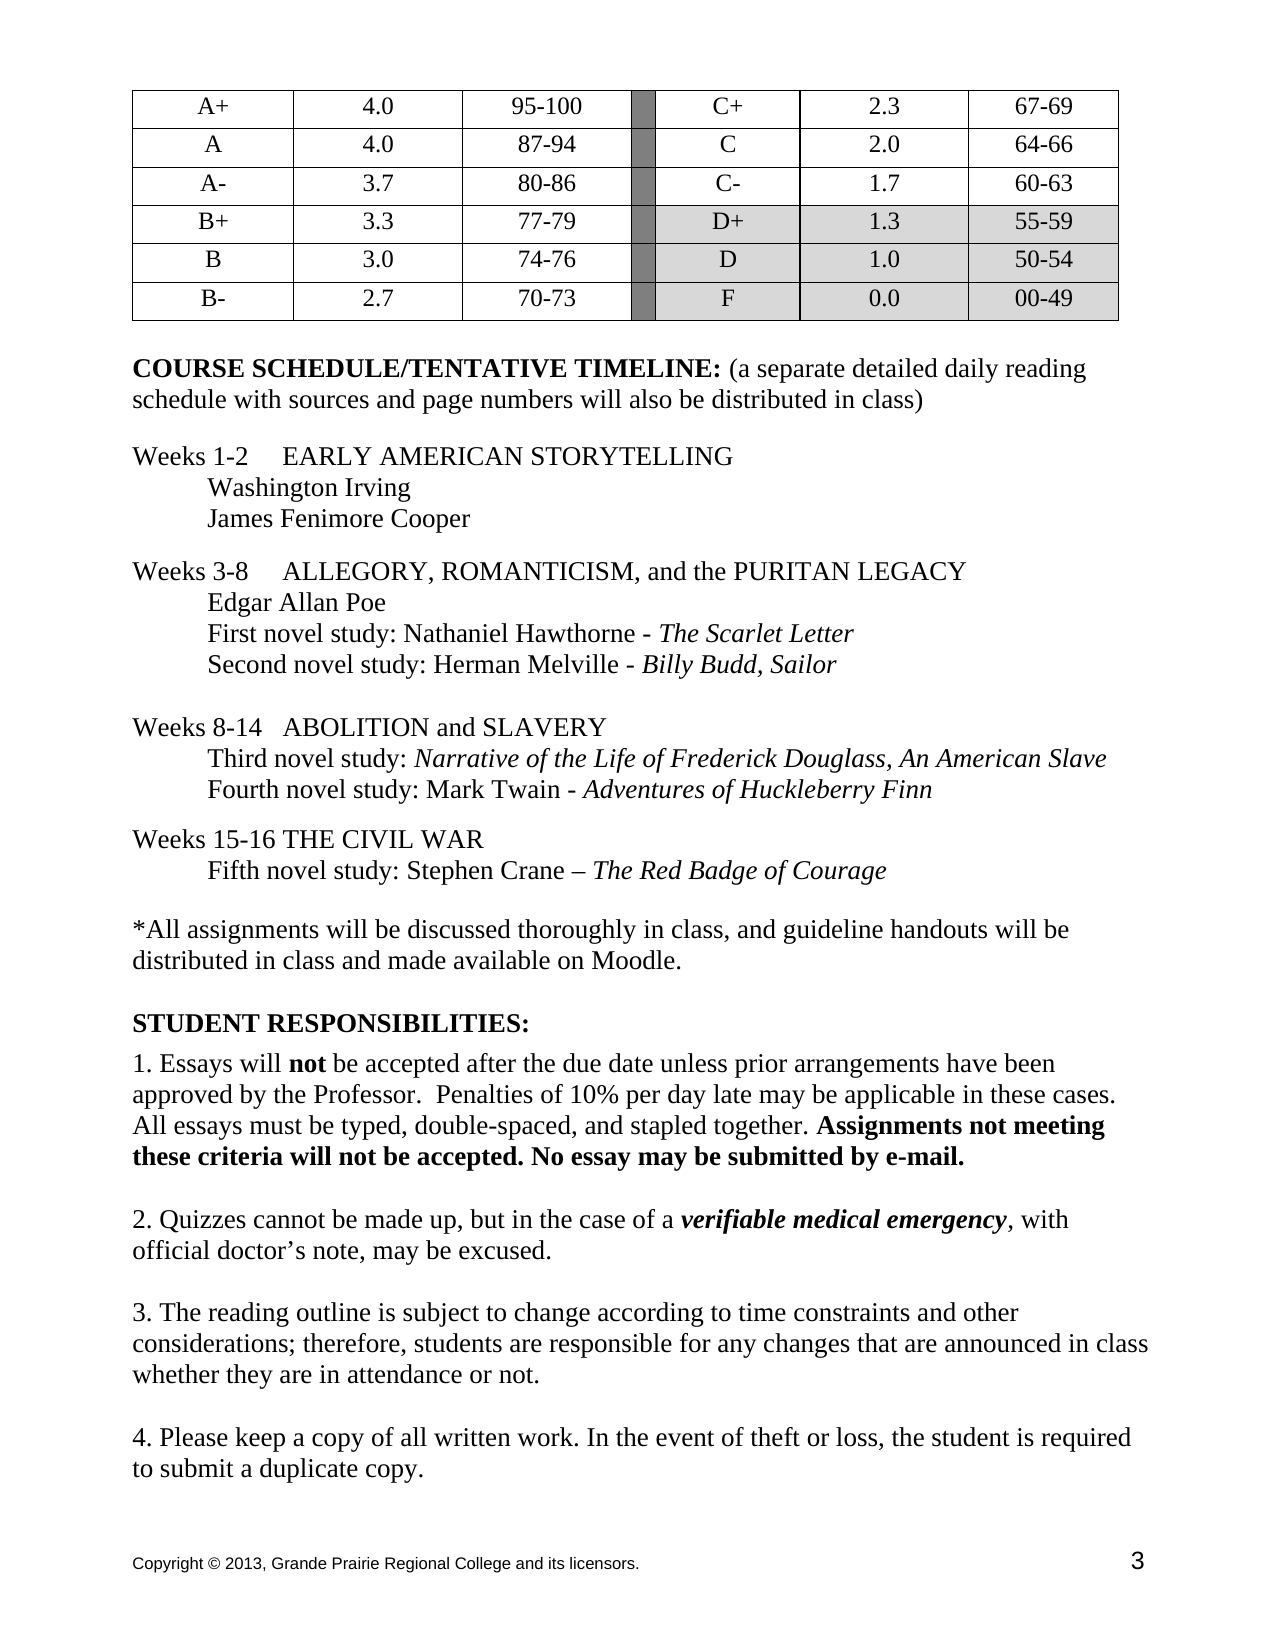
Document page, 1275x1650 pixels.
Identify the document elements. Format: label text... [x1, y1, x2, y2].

text Fourth novel study: Mark Twain - Adventures of Huckleberry Finn [132, 773, 1153, 804]
table_cell [632, 283, 655, 320]
table_cell 64-66 [969, 129, 1118, 167]
table_cell 3.3 [294, 206, 462, 243]
table_cell 87-94 [463, 129, 631, 167]
table_cell 95-100 [463, 91, 631, 128]
text First novel study: Nathaniel Hawthorne - The Scarlet Letter [132, 617, 1153, 648]
table_cell 2.0 [801, 129, 968, 167]
table_cell B [133, 244, 293, 282]
table_cell [632, 244, 655, 282]
table_cell C- [656, 168, 799, 205]
table_cell A [133, 129, 293, 167]
table_cell [632, 91, 655, 128]
table_cell 74-76 [463, 244, 631, 282]
table_cell F [656, 283, 799, 320]
table_cell B+ [133, 206, 293, 243]
subtitle Edgar Allan Poe [132, 586, 1153, 617]
table_cell B- [133, 283, 293, 320]
table_cell 1.3 [801, 206, 968, 243]
table_cell 1.7 [801, 168, 968, 205]
table_cell D [656, 244, 799, 282]
subtitle COURSE SCHEDULE/TENTATIVE TIMELINE: (a separate detailed daily reading schedule with sources and page numbers will also be distributed in class) [132, 352, 1153, 414]
text Second novel study: Herman Melville - Billy Budd, Sailor [132, 648, 1153, 679]
table_cell 2.3 [801, 91, 968, 128]
table_cell 4.0 [294, 91, 462, 128]
text 4. Please keep a copy of all written work. In the event of theft or loss, the student is required to submit a duplicate copy. [132, 1421, 1153, 1483]
table_cell [632, 129, 655, 167]
subtitle Weeks 8-14 ABOLITION and SLAVERY [132, 711, 1153, 742]
subtitle Fifth novel study: Stephen Crane – The Red Badge of Courage [132, 854, 1153, 885]
subtitle Weeks 1-2 EARLY AMERICAN STORYTELLING [132, 440, 1153, 471]
table_cell 0.0 [801, 283, 968, 320]
table_cell 70-73 [463, 283, 631, 320]
subtitle *All assignments will be discussed thoroughly in class, and guideline handouts will be distributed in class and made available on Moodle. [132, 913, 1153, 976]
subtitle Weeks 3-8 ALLEGORY, ROMANTICISM, and the PURITAN LEGACY [132, 555, 1153, 586]
table_cell C+ [656, 91, 799, 128]
table_cell [632, 206, 655, 243]
table_cell 3.0 [294, 244, 462, 282]
table_cell 50-54 [969, 244, 1118, 282]
table_cell A+ [133, 91, 293, 128]
table_cell 1.0 [801, 244, 968, 282]
table_cell 67-69 [969, 91, 1118, 128]
table_cell 3.7 [294, 168, 462, 205]
text 2. Quizzes cannot be made up, but in the case of a verifiable medical emergency, with official doctor’s note, may be excused. [132, 1203, 1153, 1265]
text STUDENT RESPONSIBILITIES: [132, 1007, 1153, 1038]
subtitle James Fenimore Cooper [132, 502, 1153, 533]
table_cell 4.0 [294, 129, 462, 167]
subtitle Third novel study: Narrative of the Life of Frederick Douglass, An American Slave [132, 742, 1153, 773]
table_cell C [656, 129, 799, 167]
subtitle Washington Irving [132, 471, 1153, 502]
table_cell 80-86 [463, 168, 631, 205]
table_cell 77-79 [463, 206, 631, 243]
table_cell D+ [656, 206, 799, 243]
subtitle Weeks 15-16 THE CIVIL WAR [132, 823, 1153, 854]
table_cell 60-63 [969, 168, 1118, 205]
table_cell [632, 168, 655, 205]
table_cell A- [133, 168, 293, 205]
table_cell 2.7 [294, 283, 462, 320]
text 1. Essays will not be accepted after the due date unless prior arrangements have been approved by the Professor. Penalties of 10% per day late may be applicable in these cases. All essays must be typed, double-spaced, and stapled together. Assignments not meeting these criteria will not be accepted. No essay may be submitted by e-mail. [132, 1047, 1153, 1172]
text 3. The reading outline is subject to change according to time constraints and other considerations; therefore, students are responsible for any changes that are announced in class whether they are in attendance or not. [132, 1296, 1153, 1390]
table_cell 00-49 [969, 283, 1118, 320]
table_cell 55-59 [969, 206, 1118, 243]
